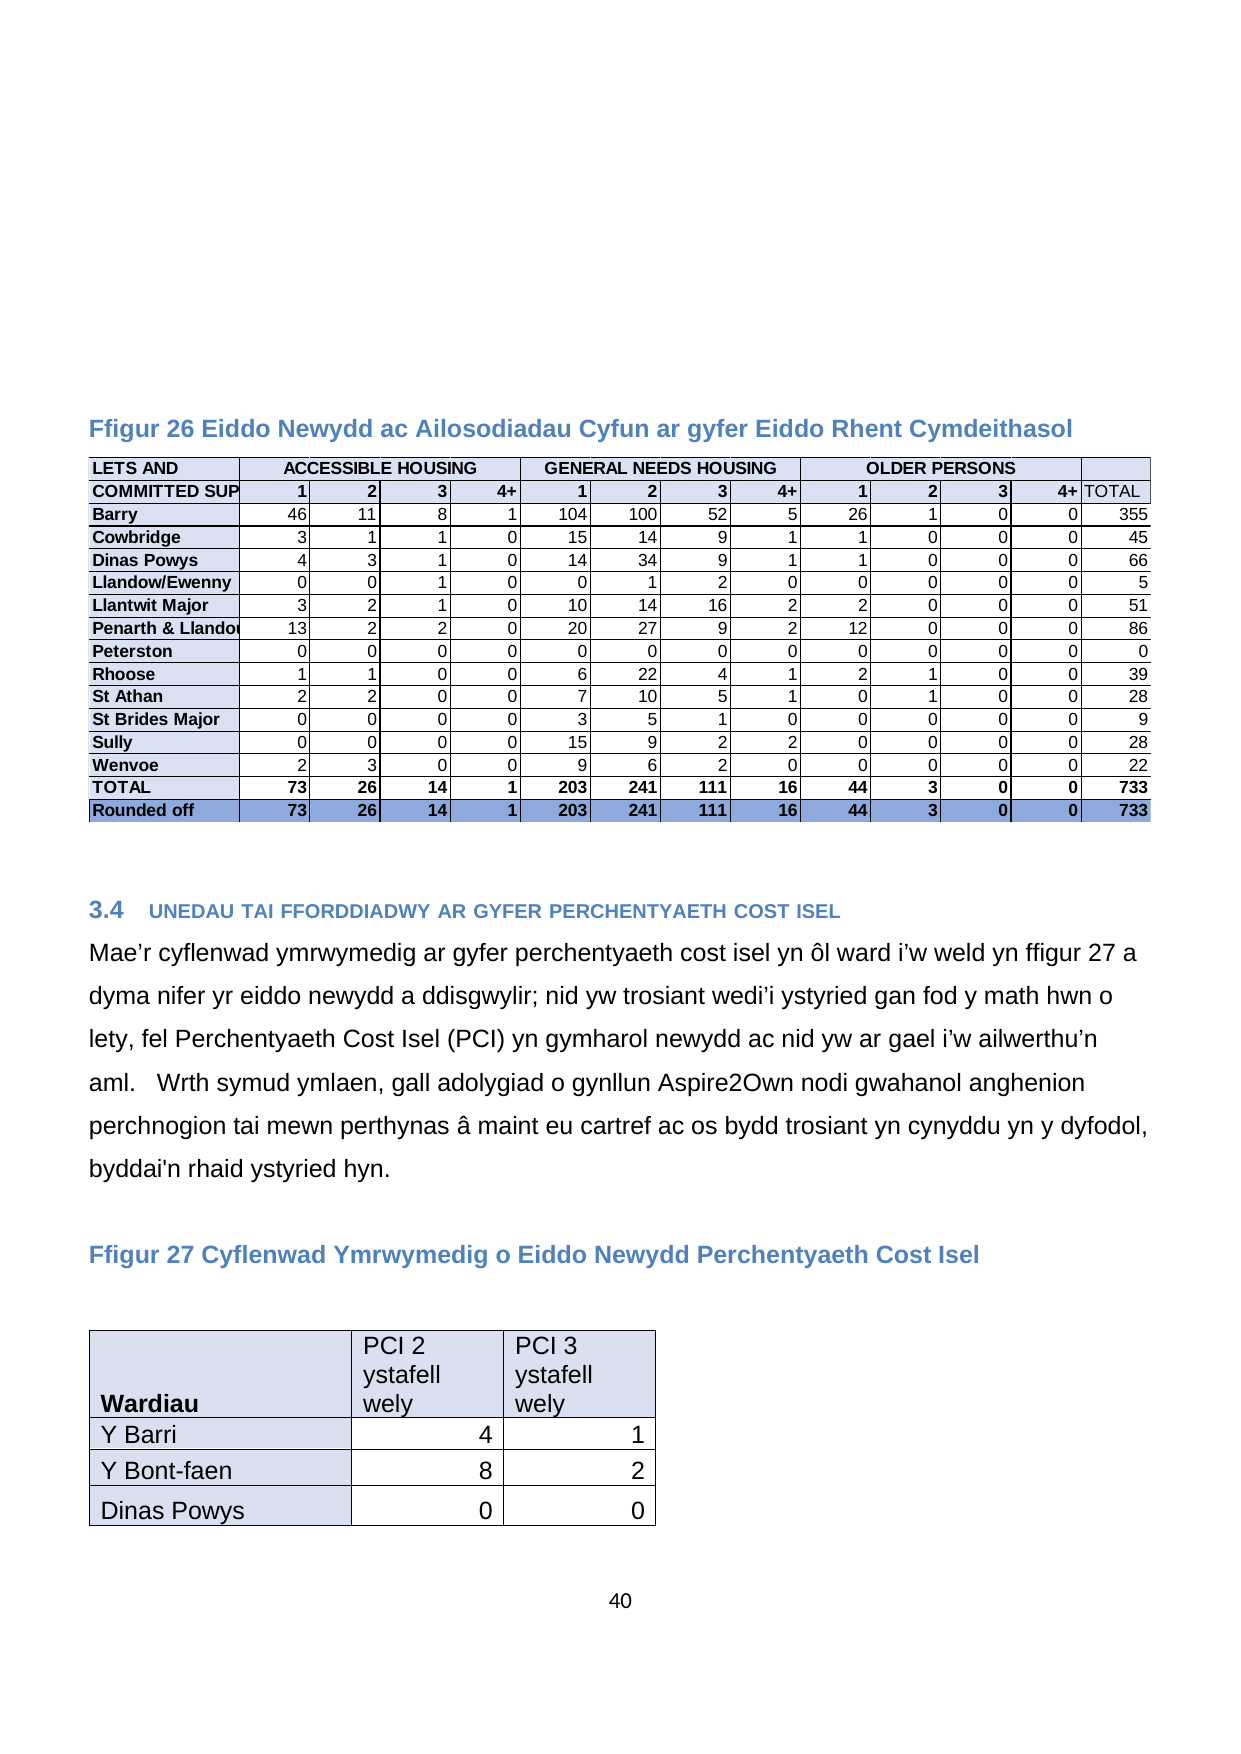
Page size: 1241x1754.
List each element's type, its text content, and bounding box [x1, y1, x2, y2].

text Ffigur 26 Eiddo Newydd ac Ailosodiadau Cyfun ar gyfer Eiddo Rhent Cymdeithasol [89, 414, 1170, 443]
subtitle unedau tai fforddiadwy ar gyfer perchentyaeth cost isel [89, 895, 1152, 924]
table_header PCI 3 ystafell wely [504, 1331, 655, 1417]
table_header Wardiau [90, 1331, 351, 1417]
table_cell Y Barri [90, 1418, 351, 1448]
text Ffigur 27 Cyflenwad Ymrwymedig o Eiddo Newydd Perchentyaeth Cost Isel [89, 1240, 1170, 1269]
table_cell 0 [352, 1486, 503, 1525]
text Mae’r cyflenwad ymrwymedig ar gyfer perchentyaeth cost isel yn ôl ward i’w weld yn ffigur 27 a dyma nifer yr eiddo newydd a ddisgwylir; nid yw trosiant wedi’i ystyried gan fod y math hwn o lety, fel Perchentyaeth Cost Isel (PCI) yn gymharol newydd ac nid yw ar gael i’w ailwerthu’n aml. Wrth symud ymlaen, gall adolygiad o gynllun Aspire2Own nodi gwahanol anghenion perchnogion tai mewn perthynas â maint eu cartref ac os bydd trosiant yn cynyddu yn y dyfodol, byddai'n rhaid ystyried hyn. [89, 938, 1152, 1183]
table_cell 2 [504, 1450, 655, 1485]
table_cell Dinas Powys [90, 1486, 351, 1525]
table_cell 8 [352, 1450, 503, 1485]
table_cell 0 [504, 1486, 655, 1525]
table_cell Y Bont-faen [90, 1450, 351, 1485]
table_cell 4 [352, 1418, 503, 1448]
table_cell 1 [504, 1418, 655, 1448]
table_header PCI 2 ystafell wely [352, 1331, 503, 1417]
